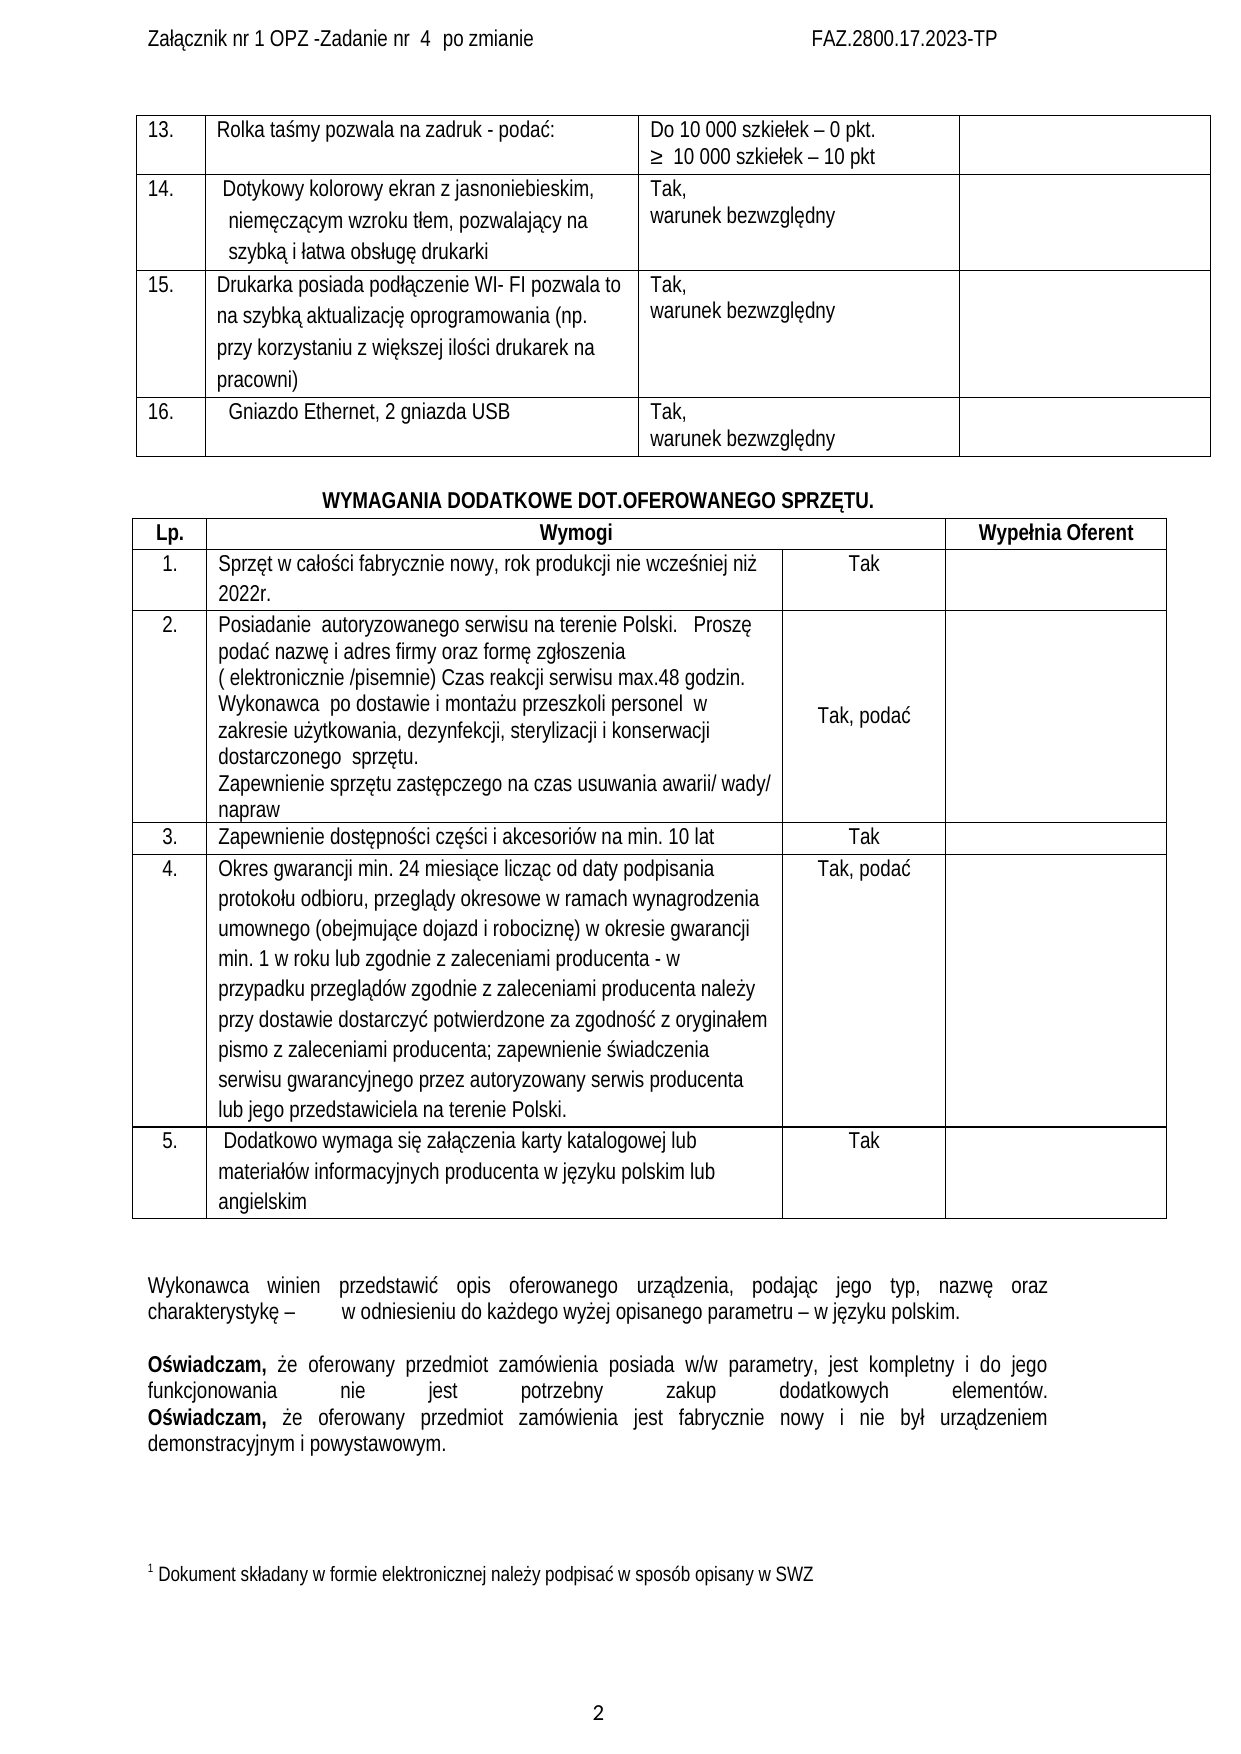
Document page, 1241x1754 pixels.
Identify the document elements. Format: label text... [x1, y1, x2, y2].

table_cell Gniazdo Ethernet, 2 gniazda USB [206, 398, 638, 456]
table_cell Tak, podać [783, 855, 945, 1126]
text Oświadczam, że oferowany przedmiot zamówienia posiada w/w parametry, jest kompletny i do jego funkcjonowania nie jest potrzebny zakup dodatkowych elementów. Oświadczam, że oferowany przedmiot zamówienia jest fabrycznie nowy i nie był urządzeniem demonstracyjnym i powystawowym. [148, 1351, 1048, 1456]
table_cell 16. [137, 398, 205, 456]
table_cell Dotykowy kolorowy ekran z jasnoniebieskim, niemęczącym wzroku tłem, pozwalający na szybką i łatwa obsługę drukarki [206, 175, 638, 270]
table_cell Dodatkowo wymaga się załączenia karty katalogowej lub materiałów informacyjnych producenta w języku polskim lub angielskim [207, 1128, 782, 1218]
text 1 Dokument składany w formie elektronicznej należy podpisać w sposób opisany w SWZ [148, 1562, 1048, 1586]
table_cell [946, 1128, 1166, 1218]
table_cell Tak, warunek bezwzględny [639, 398, 959, 456]
table_cell Drukarka posiada podłączenie WI- FI pozwala to na szybką aktualizację oprogramowania (np. przy korzystaniu z większej ilości drukarek na pracowni) [206, 271, 638, 397]
table_cell [960, 398, 1210, 456]
table_cell 14. [137, 175, 205, 270]
table_cell [960, 271, 1210, 397]
table_cell [946, 823, 1166, 853]
table_cell 1. [133, 550, 206, 610]
table_cell [960, 116, 1210, 174]
table_cell Tak [783, 823, 945, 853]
table_cell 5. [133, 1128, 206, 1218]
table_header Wypełnia Oferent [946, 519, 1166, 549]
table_cell 4. [133, 855, 206, 1126]
table_cell Rolka taśmy pozwala na zadruk - podać: [206, 116, 638, 174]
text WYMAGANIA DODATKOWE DOT.OFEROWANEGO SPRZĘTU. [148, 487, 1048, 514]
table_cell [946, 855, 1166, 1126]
table_cell 15. [137, 271, 205, 397]
table_header Lp. [133, 519, 206, 549]
table_cell Okres gwarancji min. 24 miesiące licząc od daty podpisania protokołu odbioru, przeglądy okresowe w ramach wynagrodzenia umownego (obejmujące dojazd i robociznę) w okresie gwarancji min. 1 w roku lub zgodnie z zaleceniami producenta - w przypadku przeglądów zgodnie z zaleceniami producenta należy przy dostawie dostarczyć potwierdzone za zgodność z oryginałem pismo z zaleceniami producenta; zapewnienie świadczenia serwisu gwarancyjnego przez autoryzowany serwis producenta lub jego przedstawiciela na terenie Polski. [207, 855, 782, 1126]
table_cell Tak, podać [783, 611, 945, 822]
table_cell Posiadanie autoryzowanego serwisu na terenie Polski. Proszę podać nazwę i adres firmy oraz formę zgłoszenia ( elektronicznie /pisemnie) Czas reakcji serwisu max.48 godzin. Wykonawca po dostawie i montażu przeszkoli personel w zakresie użytkowania, dezynfekcji, sterylizacji i konserwacji dostarczonego sprzętu. Zapewnienie sprzętu zastępczego na czas usuwania awarii/ wady/ napraw [207, 611, 782, 822]
table_cell Sprzęt w całości fabrycznie nowy, rok produkcji nie wcześniej niż 2022r. [207, 550, 782, 610]
table_cell Tak [783, 1128, 945, 1218]
table_cell 2. [133, 611, 206, 822]
table_cell 13. [137, 116, 205, 174]
table_cell Do 10 000 szkiełek – 0 pkt. ≥ 10 000 szkiełek – 10 pkt [639, 116, 959, 174]
table_cell Tak, warunek bezwzględny [639, 175, 959, 270]
table_cell [960, 175, 1210, 270]
table_cell Tak [783, 550, 945, 610]
table_cell Zapewnienie dostępności części i akcesoriów na min. 10 lat [207, 823, 782, 853]
table_cell [946, 550, 1166, 610]
table_cell [946, 611, 1166, 822]
text Wykonawca winien przedstawić opis oferowanego urządzenia, podając jego typ, nazwę oraz charakterystykę – w odniesieniu do każdego wyżej opisanego parametru – w języku polskim. [148, 1272, 1048, 1324]
table_cell 3. [133, 823, 206, 853]
table_cell Tak, warunek bezwzględny [639, 271, 959, 397]
table_header Wymogi [207, 519, 945, 549]
